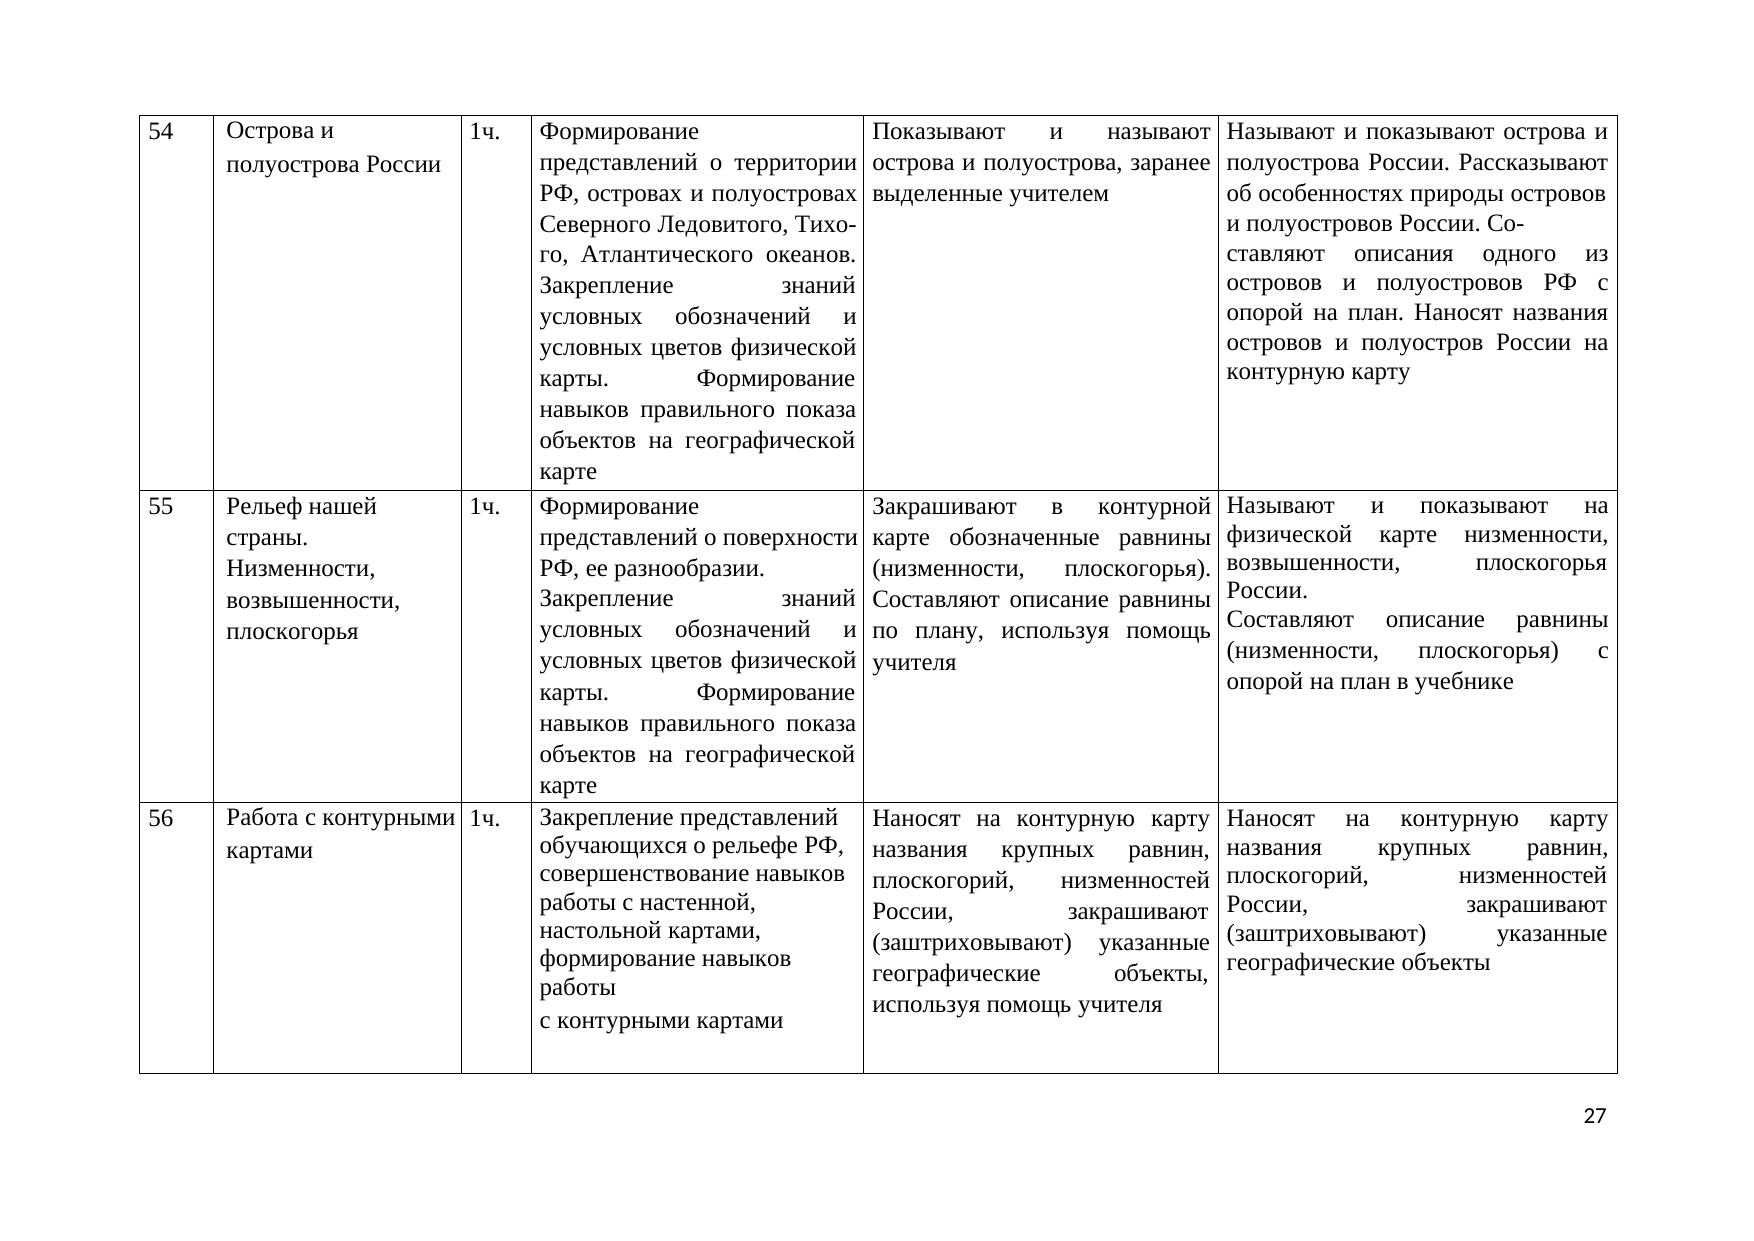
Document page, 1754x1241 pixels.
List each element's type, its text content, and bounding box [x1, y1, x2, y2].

table_cell 1ч. [462, 491, 531, 802]
table_cell Рельеф нашей страны. Низменности, возвышенности, плоскогорья [214, 491, 461, 802]
table_cell 54 [140, 116, 213, 490]
table_cell 1ч. [462, 116, 531, 490]
table_cell Закрашивают в контурной карте обозначенные равнины (низменности, плоскогорья). Составляют описание равнины по плану, используя помощь учителя [864, 491, 1218, 802]
table_cell Называют и показывают острова и полуострова России. Рассказывают об особенностях природы островов и полуостровов России. Со- ставляют описания одного из островов и полуостровов РФ с опорой на план. Наносят названия островов и полуостров России на контурную карту [1219, 116, 1617, 490]
table_cell 55 [140, 491, 213, 802]
table_cell Формирование представлений о территории РФ, островах и полуостровах Северного Ледовитого, Тихо- го, Атлантического океанов. Закрепление знаний условных обозначений и условных цветов физической карты. Формирование навыков правильного показа объектов на географической карте [532, 116, 863, 490]
table_cell Наносят на контурную карту названия крупных равнин, плоскогорий, низменностей России, закрашивают (заштриховывают) указанные географические объекты, используя помощь учителя [864, 803, 1218, 1073]
table_cell Называют и показывают на физической карте низменности, возвышенности, плоскогорья России. Составляют описание равнины (низменности, плоскогорья) с опорой на план в учебнике [1219, 491, 1617, 802]
table_cell Закрепление представлений обучающихся о рельефе РФ, совершенствование навыков работы с настенной, настольной картами, формирование навыков работы с контурными картами [532, 803, 863, 1073]
table_cell Работа с контурными картами [214, 803, 461, 1073]
table_cell 1ч. [462, 803, 531, 1073]
table_cell Показывают и называют острова и полуострова, заранее выделенные учителем [864, 116, 1218, 490]
table_cell 56 [140, 803, 213, 1073]
table_cell Формирование представлений о поверхности РФ, ее разнообразии. Закрепление знаний условных обозначений и условных цветов физической карты. Формирование навыков правильного показа объектов на географической карте [532, 491, 863, 802]
table_cell Острова и полуострова России [214, 116, 461, 490]
table_cell Наносят на контурную карту названия крупных равнин, плоскогорий, низменностей России, закрашивают (заштриховывают) указанные географические объекты [1219, 803, 1617, 1073]
